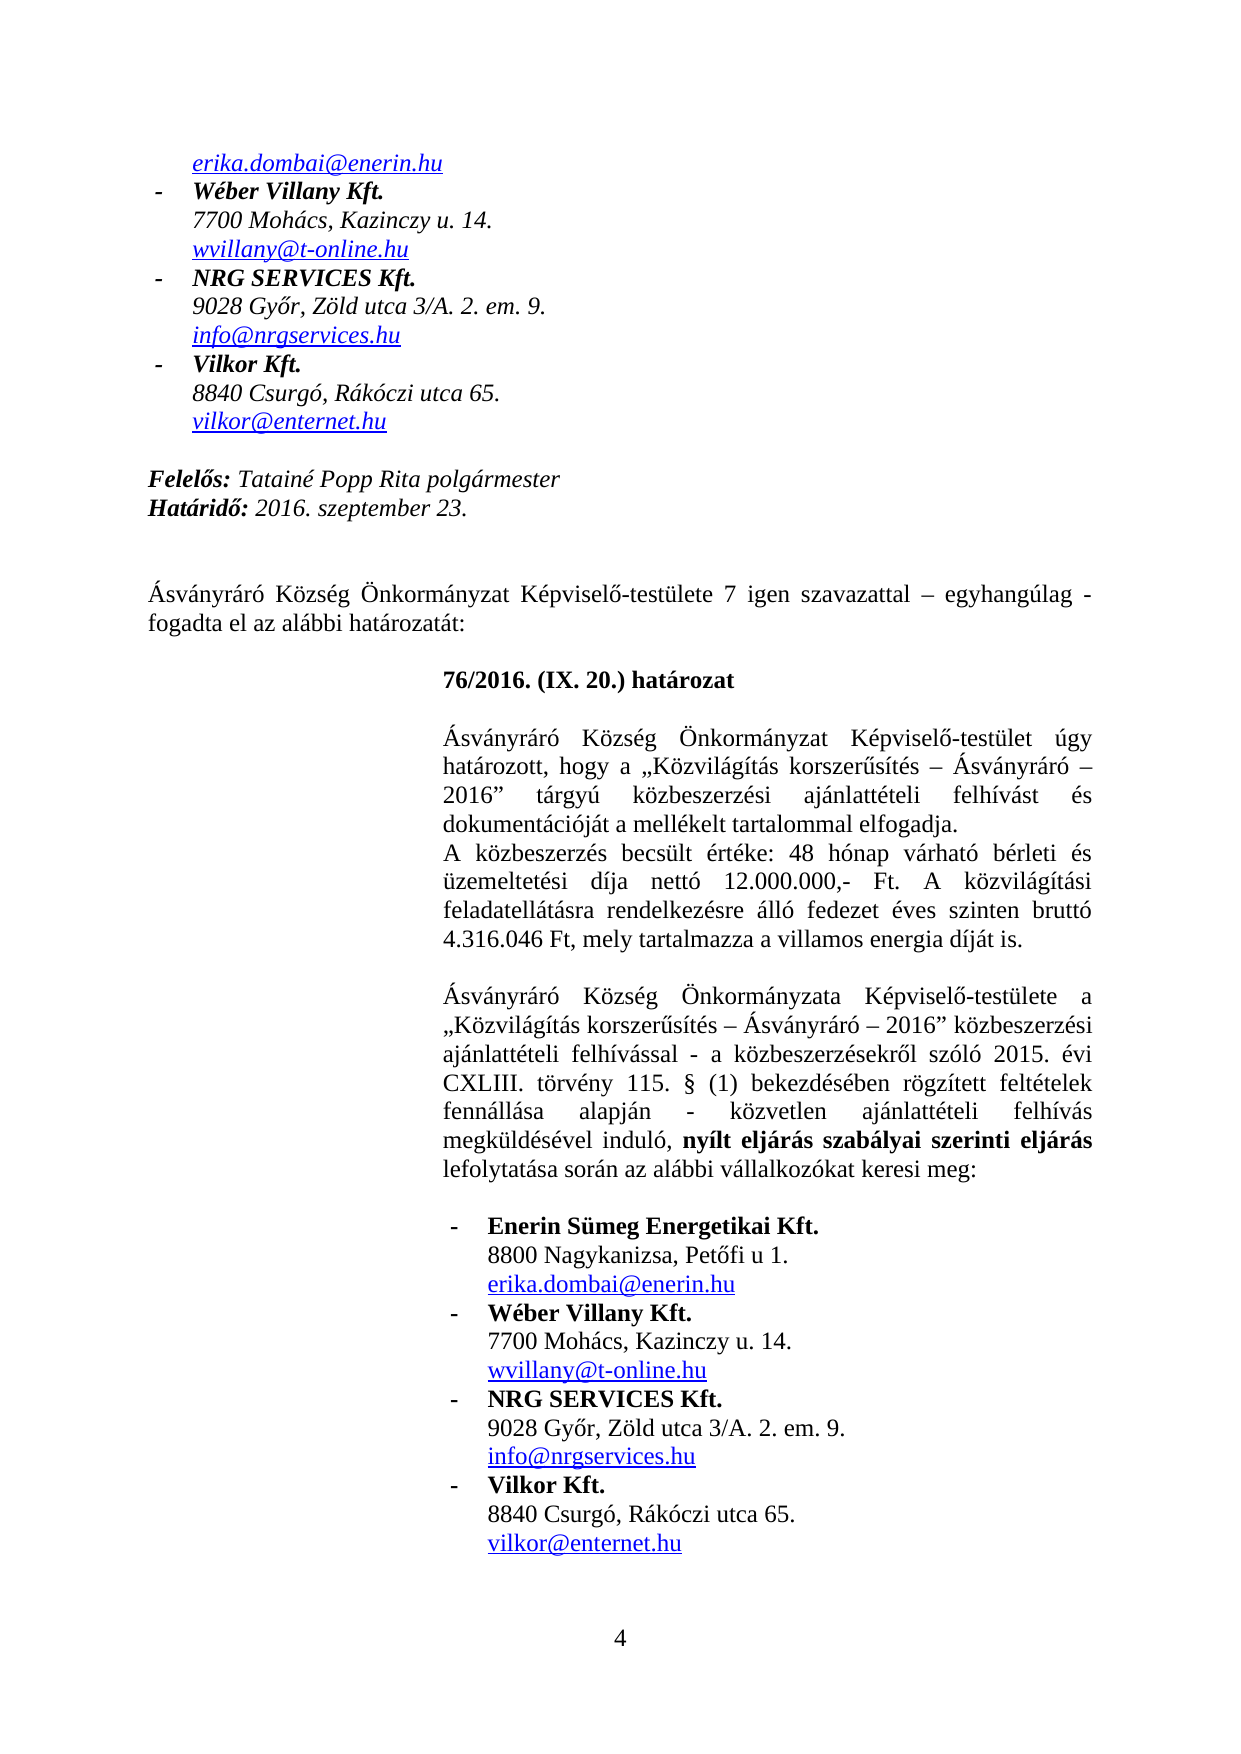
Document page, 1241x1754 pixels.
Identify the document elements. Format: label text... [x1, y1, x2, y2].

text vilkor@enternet.hu [192, 406, 1093, 435]
text vilkor@enternet.hu [487, 1528, 1093, 1556]
text wvillany@t-online.hu [487, 1355, 1093, 1384]
text Határidő: 2016. szeptember 23. [148, 493, 1093, 521]
list Wéber Villany Kft. [450, 1298, 1093, 1326]
text A közbeszerzés becsült értéke: 48 hónap várható bérleti és üzemeltetési díja nettó 12.000.000,- Ft. A közvilágítási feladatellátásra rendelkezésre álló fedezet éves szinten bruttó 4.316.046 Ft, mely tartalmazza a villamos energia díját is. [443, 838, 1093, 953]
text Ásványráró Község Önkormányzat Képviselő-testülete 7 igen szavazattal – egyhangúlag - fogadta el az alábbi határozatát: [148, 579, 1093, 636]
text Felelős: Tatainé Popp Rita polgármester [148, 464, 1093, 493]
text erika.dombai@enerin.hu [487, 1269, 1093, 1298]
list NRG SERVICES Kft. [450, 1384, 1093, 1413]
list Enerin Sümeg Energetikai Kft. [450, 1211, 1093, 1240]
list Vilkor Kft. [450, 1470, 1093, 1499]
text Ásványráró Község Önkormányzata Képviselő-testülete a „Közvilágítás korszerűsítés – Ásványráró – 2016” közbeszerzési ajánlattételi felhívással - a közbeszerzésekről szóló 2015. évi CXLIII. törvény 115. § (1) bekezdésében rögzített feltételek fennállása alapján - közvetlen ajánlattételi felhívás megküldésével induló, nyílt eljárás szabályai szerinti eljárás lefolytatása során az alábbi vállalkozókat keresi meg: [443, 981, 1093, 1183]
list Vilkor Kft. [154, 349, 1093, 378]
text wvillany@t-online.hu [192, 234, 1093, 263]
text 9028 Győr, Zöld utca 3/A. 2. em. 9. [192, 291, 1093, 320]
list NRG SERVICES Kft. [154, 263, 1093, 291]
list 7700 Mohács, Kazinczy u. 14. [192, 205, 1093, 234]
text Ásványráró Község Önkormányzat Képviselő-testület úgy határozott, hogy a „Közvilágítás korszerűsítés – Ásványráró – 2016” tárgyú közbeszerzési ajánlattételi felhívást és dokumentációját a mellékelt tartalommal elfogadja. [443, 723, 1093, 838]
list 8840 Csurgó, Rákóczi utca 65. [192, 378, 1093, 406]
text 76/2016. (IX. 20.) határozat [443, 665, 1093, 694]
list 8800 Nagykanizsa, Petőfi u 1. [487, 1240, 1093, 1269]
list 7700 Mohács, Kazinczy u. 14. [487, 1326, 1093, 1355]
list 8840 Csurgó, Rákóczi utca 65. [487, 1499, 1093, 1528]
text erika.dombai@enerin.hu [192, 148, 1093, 176]
list Wéber Villany Kft. [154, 176, 1093, 205]
text info@nrgservices.hu [192, 320, 1093, 349]
text 9028 Győr, Zöld utca 3/A. 2. em. 9. [487, 1413, 1093, 1441]
text info@nrgservices.hu [487, 1441, 1093, 1470]
